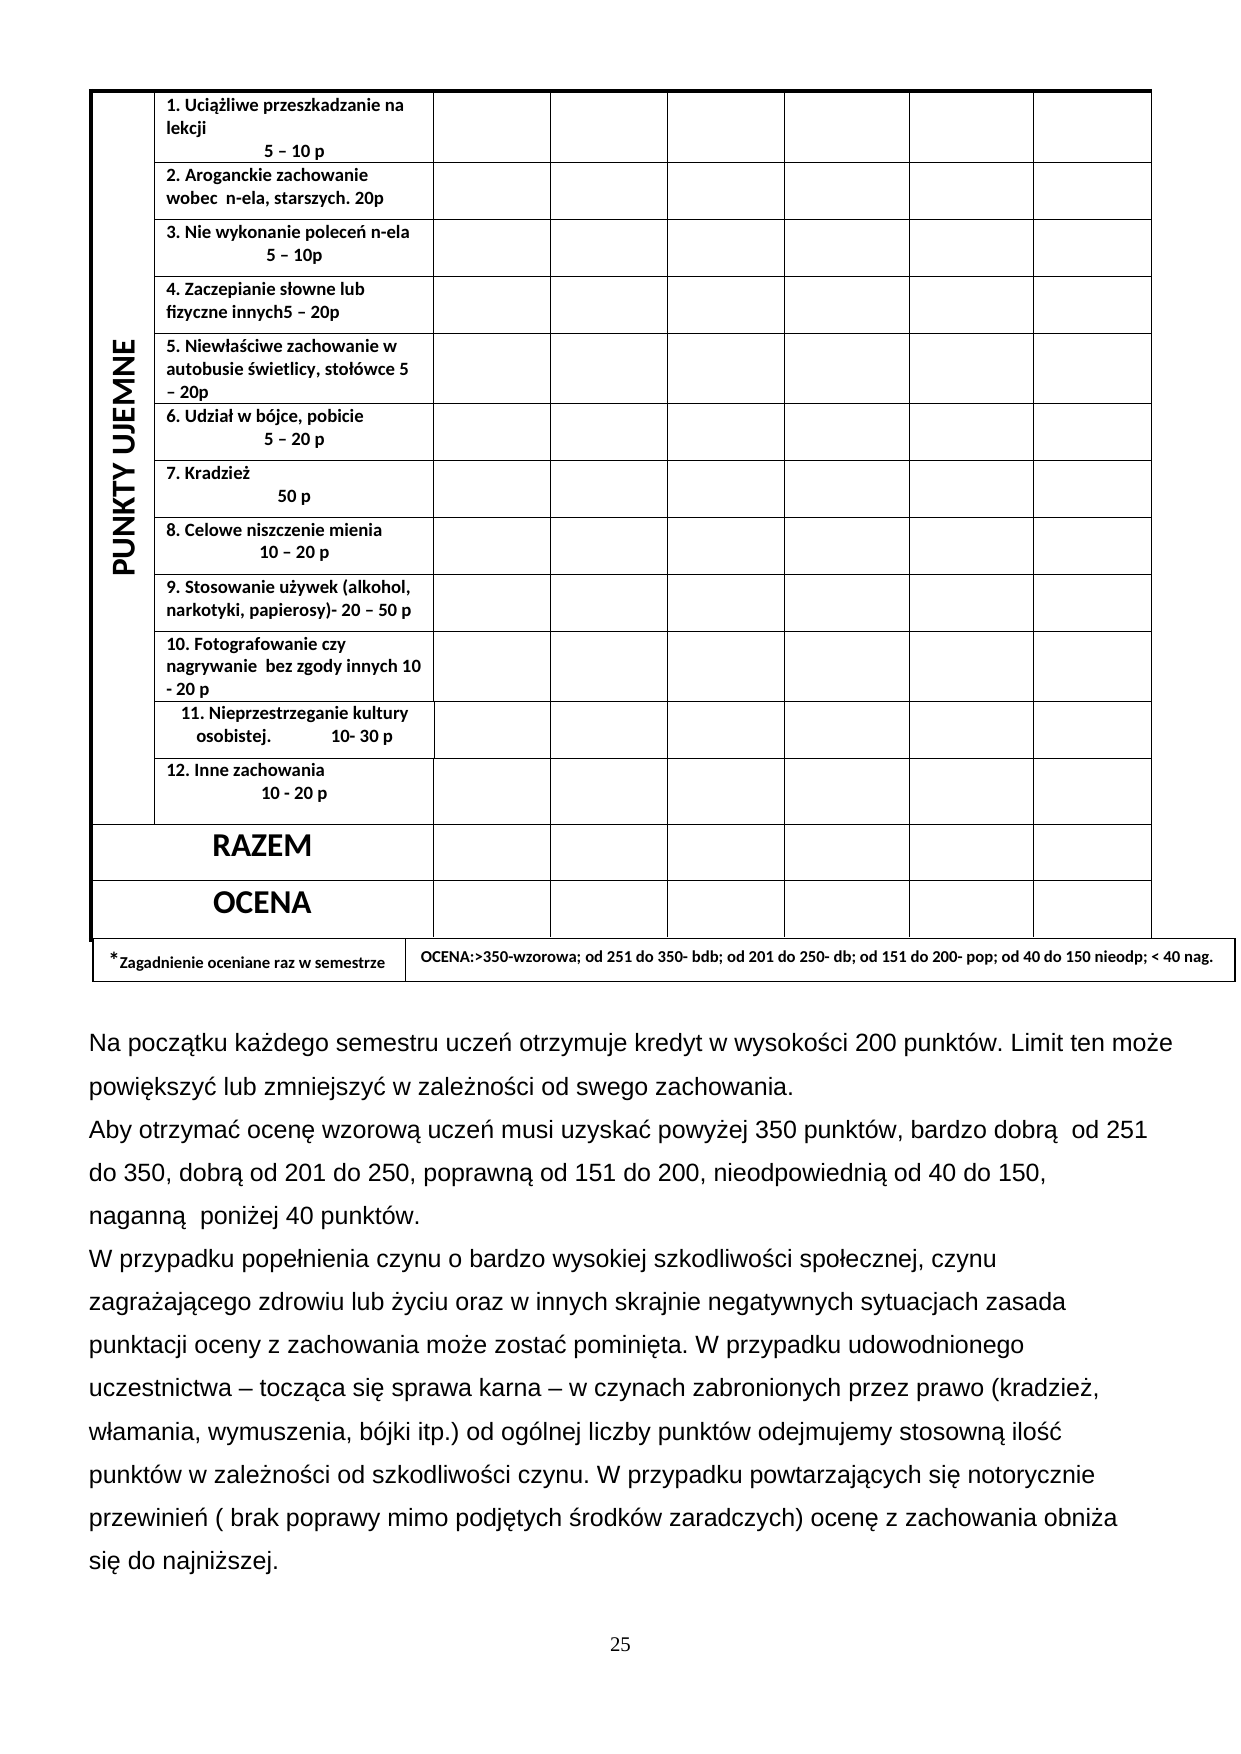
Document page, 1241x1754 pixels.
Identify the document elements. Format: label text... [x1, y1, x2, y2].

table_cell [668, 759, 784, 823]
table_cell [551, 632, 667, 701]
table_cell 5. Niewłaściwe zachowanie w autobusie świetlicy, stołówce 5 – 20p [155, 334, 433, 403]
table_cell [1034, 518, 1151, 574]
table_cell [434, 632, 550, 701]
table_cell [1034, 759, 1151, 823]
table_cell [668, 632, 784, 701]
text Aby otrzymać ocenę wzorową uczeń musi uzyskać powyżej 350 punktów, bardzo dobrą od 251 do 350, dobrą od 201 do 250, poprawną od 151 do 200, nieodpowiednią od 40 do 150, naganną poniżej 40 punktów. [89, 1114, 1152, 1229]
table_cell [434, 825, 550, 880]
table_cell 8. Celowe niszczenie mienia 10 – 20 p [155, 518, 433, 574]
table_cell [910, 518, 1033, 574]
table_cell [551, 93, 667, 162]
table_cell [785, 220, 909, 276]
table_cell [551, 881, 667, 937]
table_cell [668, 518, 784, 574]
table_cell [551, 759, 667, 823]
table_cell [434, 334, 550, 403]
table_cell [551, 825, 667, 880]
table_cell 9. Stosowanie używek (alkohol, narkotyki, papierosy)- 20 – 50 p [155, 575, 433, 631]
table_cell [551, 334, 667, 403]
table_cell [551, 461, 667, 517]
table_cell [785, 277, 909, 333]
table_cell [551, 702, 667, 757]
table_cell [668, 220, 784, 276]
table_cell [910, 702, 1033, 757]
table_cell [668, 277, 784, 333]
table_cell [910, 334, 1033, 403]
table_cell [785, 334, 909, 403]
table_cell [668, 163, 784, 219]
text Na początku każdego semestru uczeń otrzymuje kredyt w wysokości 200 punktów. Limit ten może powiększyć lub zmniejszyć w zależności od swego zachowania. [89, 1028, 1182, 1100]
table_cell [668, 461, 784, 517]
table_cell [910, 93, 1033, 162]
table_cell OCENA [93, 881, 433, 937]
table_cell [434, 163, 550, 219]
table_cell [434, 881, 550, 937]
table_cell [785, 881, 909, 937]
table_cell [785, 461, 909, 517]
table_cell [668, 702, 784, 757]
table_cell 10. Fotografowanie czy nagrywanie bez zgody innych 10 - 20 p [155, 632, 433, 701]
table_cell RAZEM [93, 825, 433, 880]
table_cell 1. Uciążliwe przeszkadzanie na lekcji 5 – 10 p [155, 93, 433, 162]
table_cell [551, 575, 667, 631]
table_cell [668, 334, 784, 403]
table_cell [668, 404, 784, 460]
table_cell 4. Zaczepianie słowne lub fizyczne innych5 – 20p [155, 277, 433, 333]
table_cell [785, 702, 909, 757]
table_cell [551, 404, 667, 460]
table_cell [434, 93, 550, 162]
table_cell [1034, 461, 1151, 517]
table_cell [551, 277, 667, 333]
table_cell 3. Nie wykonanie poleceń n-ela 5 – 10p [155, 220, 433, 276]
table_cell [910, 632, 1033, 701]
table_cell [910, 220, 1033, 276]
table_cell [910, 825, 1033, 880]
table_cell [434, 575, 550, 631]
table_cell [785, 518, 909, 574]
table_cell [785, 93, 909, 162]
table_cell [910, 881, 1033, 937]
table_cell [1034, 825, 1151, 880]
table_cell [785, 163, 909, 219]
table_cell [910, 461, 1033, 517]
table_cell [434, 518, 550, 574]
table_cell [785, 404, 909, 460]
table_cell [668, 93, 784, 162]
table_cell [1034, 277, 1151, 333]
table_cell [1034, 404, 1151, 460]
table_cell [1034, 702, 1151, 757]
table_cell [551, 518, 667, 574]
table_cell [910, 277, 1033, 333]
table_cell [1034, 93, 1151, 162]
table_cell 7. Kradzież 50 p [155, 461, 433, 517]
table_cell [434, 220, 550, 276]
table_cell [551, 220, 667, 276]
table_cell [434, 759, 550, 823]
table_cell [1034, 163, 1151, 219]
table_cell [1034, 881, 1151, 937]
table_cell [668, 575, 784, 631]
table_cell [434, 404, 550, 460]
table_cell [435, 702, 550, 757]
table_cell 11. Nieprzestrzeganie kultury osobistej. 10- 30 p [155, 702, 434, 757]
table_cell 6. Udział w bójce, pobicie 5 – 20 p [155, 404, 433, 460]
table_cell [910, 759, 1033, 823]
table_cell [785, 759, 909, 823]
table_cell [785, 825, 909, 880]
table_cell [1034, 220, 1151, 276]
table_cell 2. Aroganckie zachowanie wobec n-ela, starszych. 20p [155, 163, 433, 219]
table_cell [434, 277, 550, 333]
table_cell [668, 881, 784, 937]
table_cell [910, 404, 1033, 460]
table_cell [1034, 575, 1151, 631]
table_cell [668, 825, 784, 880]
table_cell [785, 632, 909, 701]
table_cell PUNKTY UJEMNE [93, 93, 154, 823]
table_cell [551, 163, 667, 219]
table_cell [910, 575, 1033, 631]
table_cell [1034, 334, 1151, 403]
text W przypadku popełnienia czynu o bardzo wysokiej szkodliwości społecznej, czynu zagrażającego zdrowiu lub życiu oraz w innych skrajnie negatywnych sytuacjach zasada punktacji oceny z zachowania może zostać pominięta. W przypadku udowodnionego uczestnictwa – tocząca się sprawa karna – w czynach zabronionych przez prawo (kradzież, włamania, wymuszenia, bójki itp.) od ogólnej liczby punktów odejmujemy stosowną ilość punktów w zależności od szkodliwości czynu. W przypadku powtarzających się notorycznie przewinień ( brak poprawy mimo podjętych środków zaradczych) ocenę z zachowania obniża się do najniższej. [89, 1244, 1152, 1574]
table_cell [910, 163, 1033, 219]
table_cell 12. Inne zachowania 10 - 20 p [155, 759, 433, 823]
table_cell [1034, 632, 1151, 701]
table_cell [785, 575, 909, 631]
table_cell [434, 461, 550, 517]
